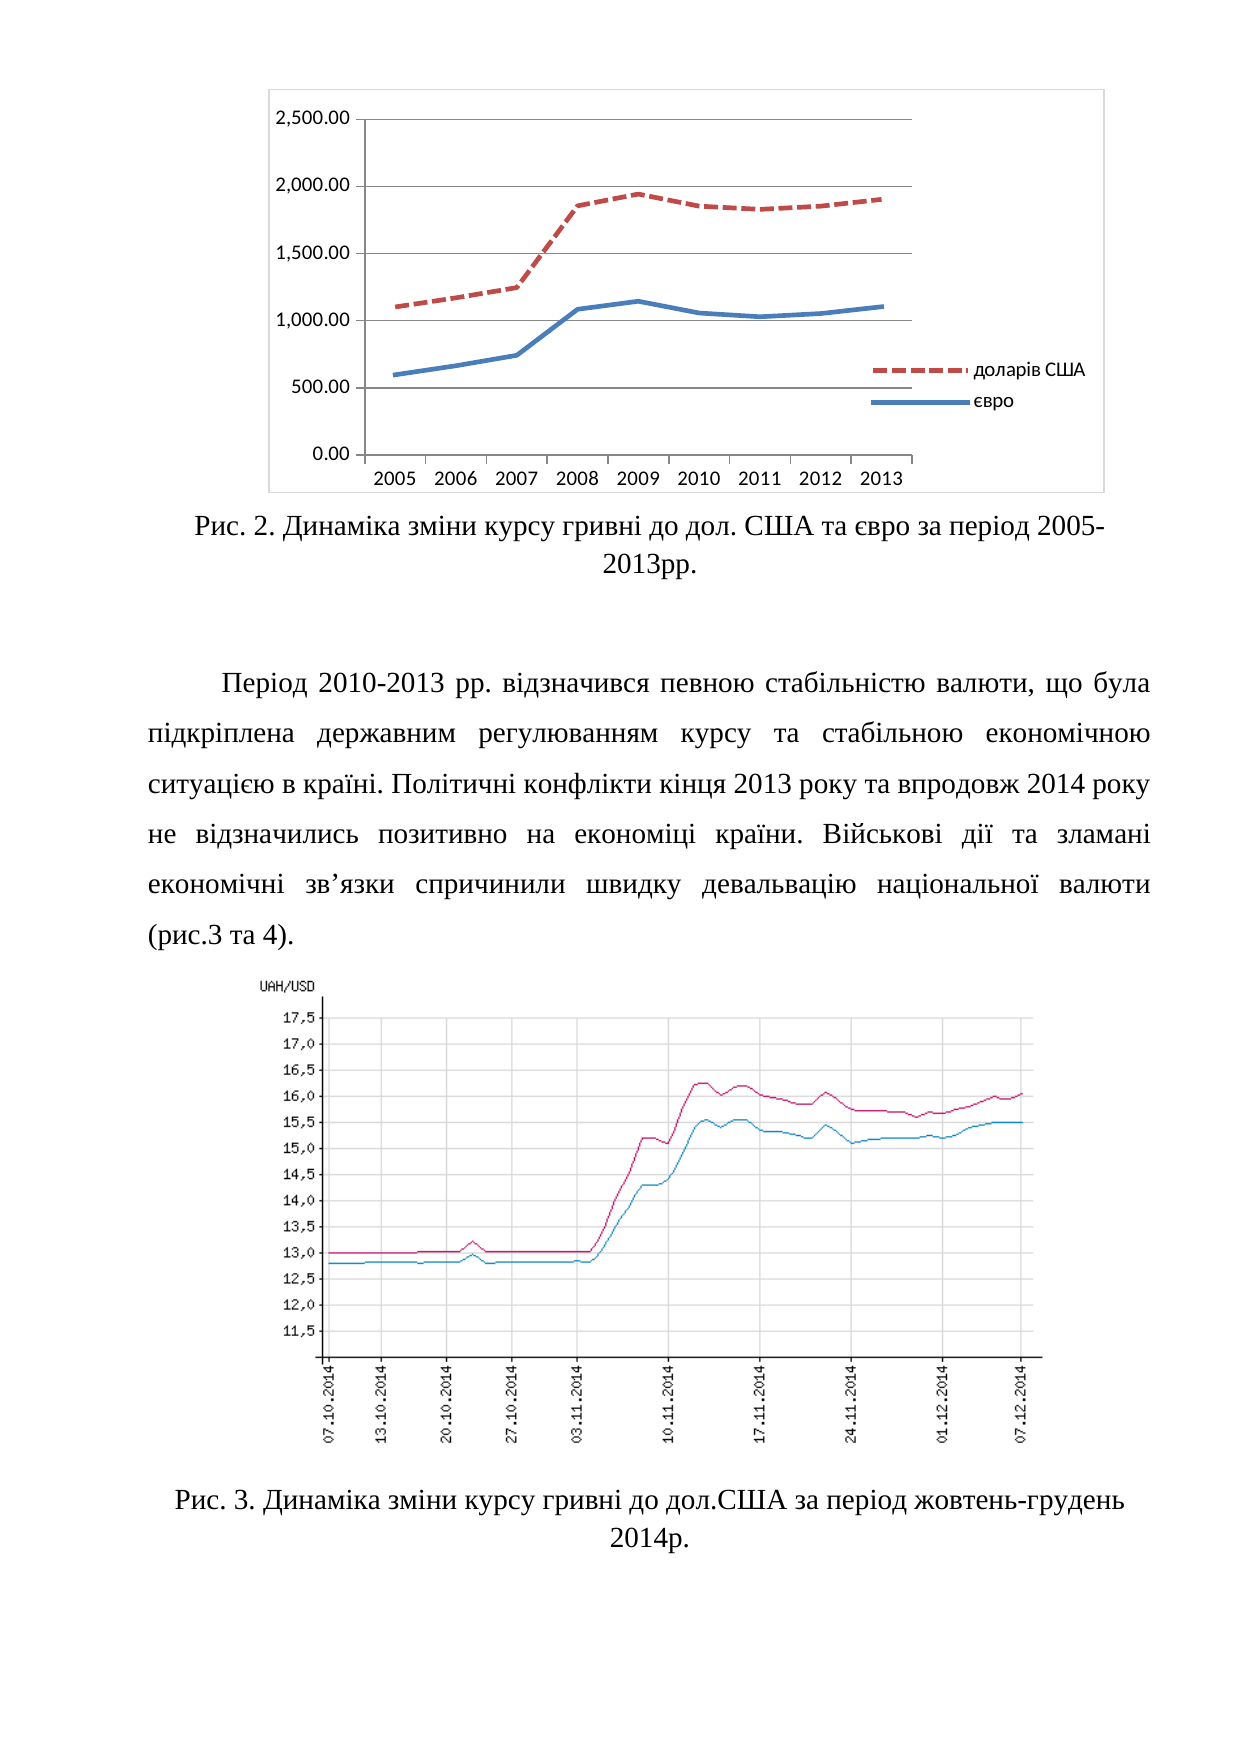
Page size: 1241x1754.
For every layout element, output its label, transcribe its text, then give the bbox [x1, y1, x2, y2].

text Рис. 3. Динаміка зміни курсу гривні до дол.США за період жовтень-грудень 2014р. [148, 1482, 1152, 1554]
text Період 2010-2013 рр. відзначився певною стабільністю валюти, що була підкріплена державним регулюванням курсу та стабільною економічною ситуацією в країні. Політичні конфлікти кінця 2013 року та впродовж 2014 року не відзначились позитивно на економіці країни. Військові дії та зламані економічні зв’язки спричинили швидку девальвацію національної валюти (рис.3 та 4). [148, 665, 1152, 950]
text Рис. 2. Динаміка зміни курсу гривні до дол. США та євро за період 2005-2013рр. [148, 508, 1152, 580]
picture [239, 967, 1060, 1458]
